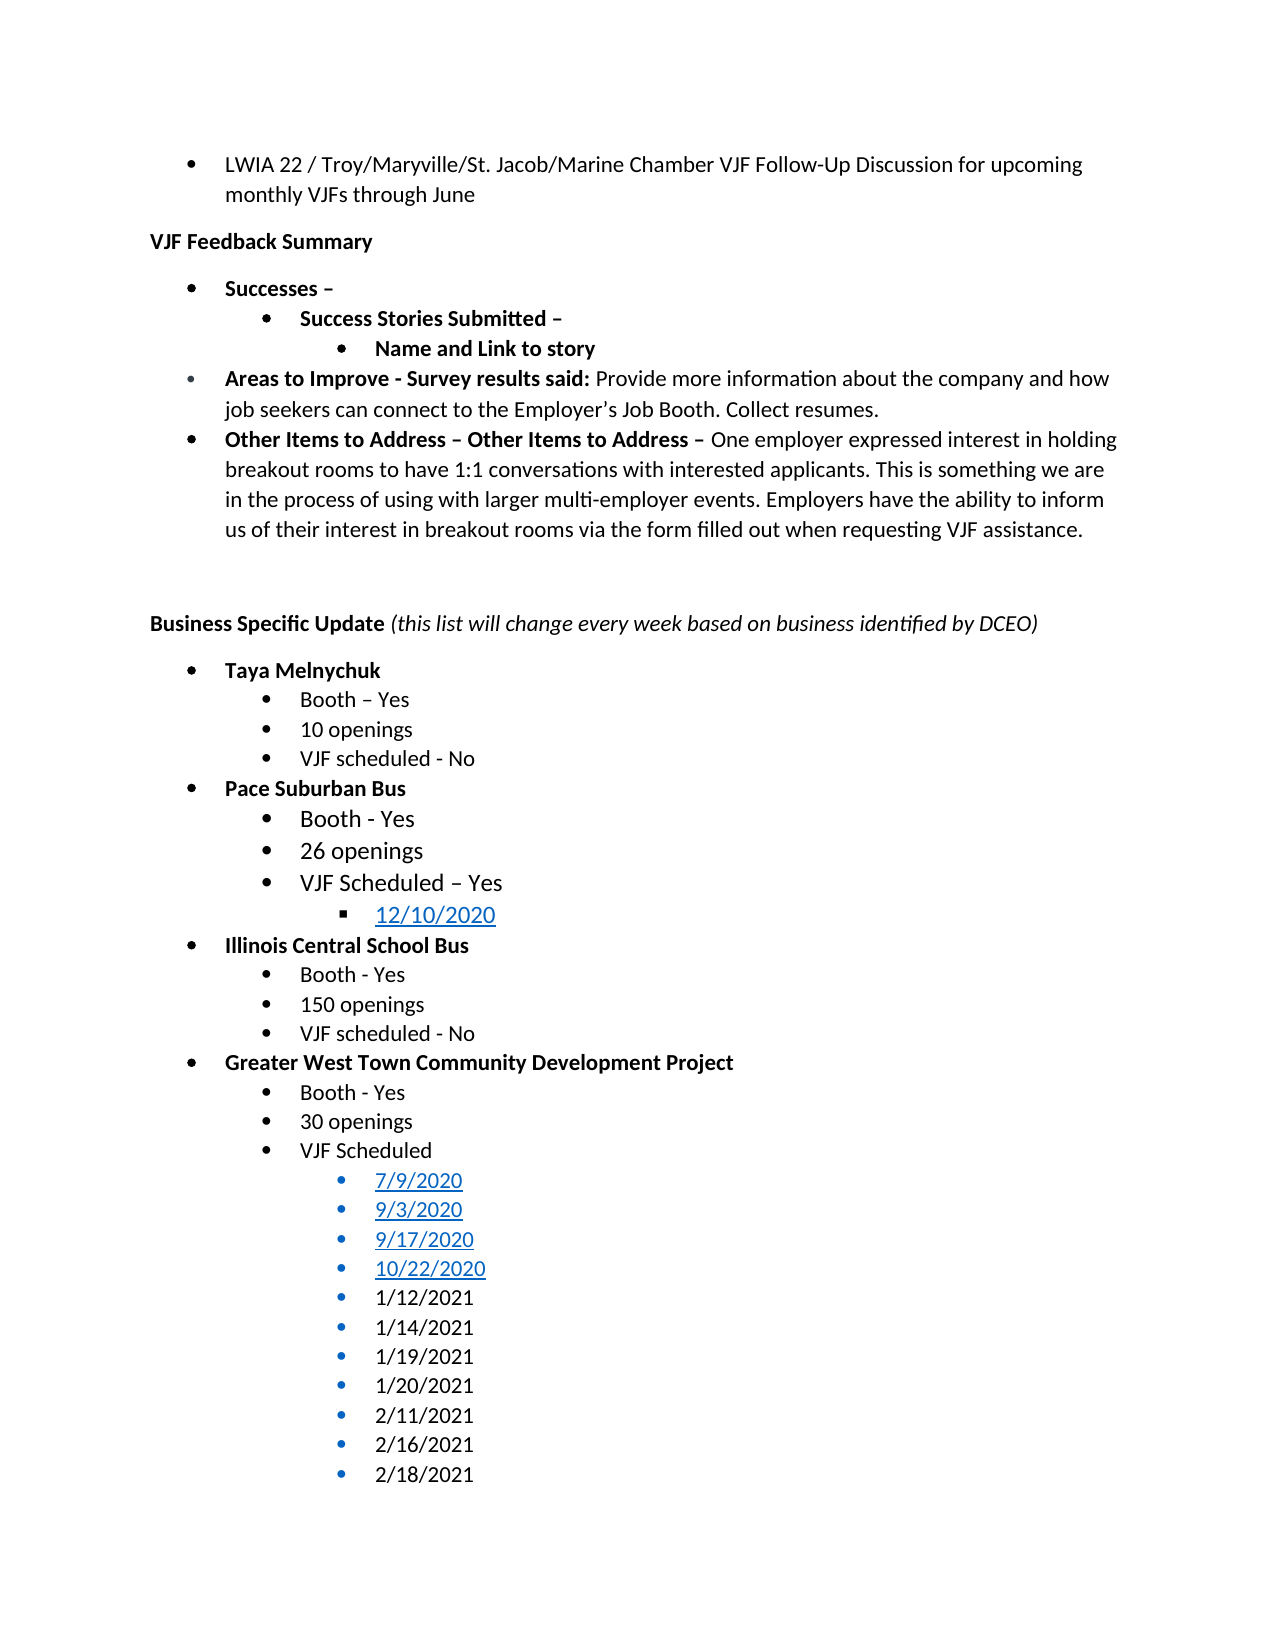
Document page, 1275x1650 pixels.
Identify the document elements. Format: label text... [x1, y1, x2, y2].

list LWIA 22 / Troy/Maryville/St. Jacob/Marine Chamber VJF Follow-Up Discussion for upcoming monthly VJFs through June [187, 150, 1125, 208]
list Successes – [187, 274, 1125, 302]
list Booth – Yes [262, 686, 1125, 714]
list Illinois Central School Bus [187, 931, 1125, 959]
list 2/18/2021 [337, 1460, 1125, 1488]
list 2/16/2021 [337, 1430, 1125, 1458]
list VJF Scheduled [262, 1137, 1125, 1165]
list 1/14/2021 [337, 1313, 1125, 1341]
list 9/17/2020 [337, 1225, 1125, 1253]
list Booth - Yes [262, 803, 1125, 834]
list 150 openings [262, 990, 1125, 1018]
list 10 openings [262, 715, 1125, 743]
list Booth - Yes [262, 1078, 1125, 1106]
list 30 openings [262, 1107, 1125, 1135]
list Success Stories Submitted – [262, 304, 1125, 332]
list 1/19/2021 [337, 1342, 1125, 1370]
list 10/22/2020 [337, 1254, 1125, 1282]
list 7/9/2020 [337, 1166, 1125, 1194]
list Booth - Yes [262, 960, 1125, 988]
list Taya Melnychuk [187, 656, 1125, 684]
text Business Specific Update (this list will change every week based on business identified by DCEO) [150, 609, 1125, 637]
list Other Items to Address – Other Items to Address – One employer expressed interest in holding breakout rooms to have 1:1 conversations with interested applicants. This is something we are in the process of using with larger multi-employer events. Employers have the ability to inform us of their interest in breakout rooms via the form filled out when requesting VJF assistance. [187, 425, 1125, 544]
list 9/3/2020 [337, 1195, 1125, 1223]
list Greater West Town Community Development Project [187, 1048, 1125, 1077]
list 2/11/2021 [337, 1401, 1125, 1429]
list VJF Scheduled – Yes [262, 867, 1125, 898]
list VJF scheduled - No [262, 744, 1125, 772]
list 1/20/2021 [337, 1372, 1125, 1400]
list 1/12/2021 [337, 1283, 1125, 1312]
list Pace Suburban Bus [187, 774, 1125, 802]
list 26 openings [262, 835, 1125, 866]
list 12/10/2020 [337, 899, 1125, 929]
list Name and Link to story [337, 334, 1125, 362]
list VJF scheduled - No [262, 1019, 1125, 1047]
text VJF Feedback Summary [150, 227, 1125, 255]
list Areas to Improve - Survey results said: Provide more information about the company and how job seekers can connect to the Employer’s Job Booth. Collect resumes. [187, 364, 1125, 423]
